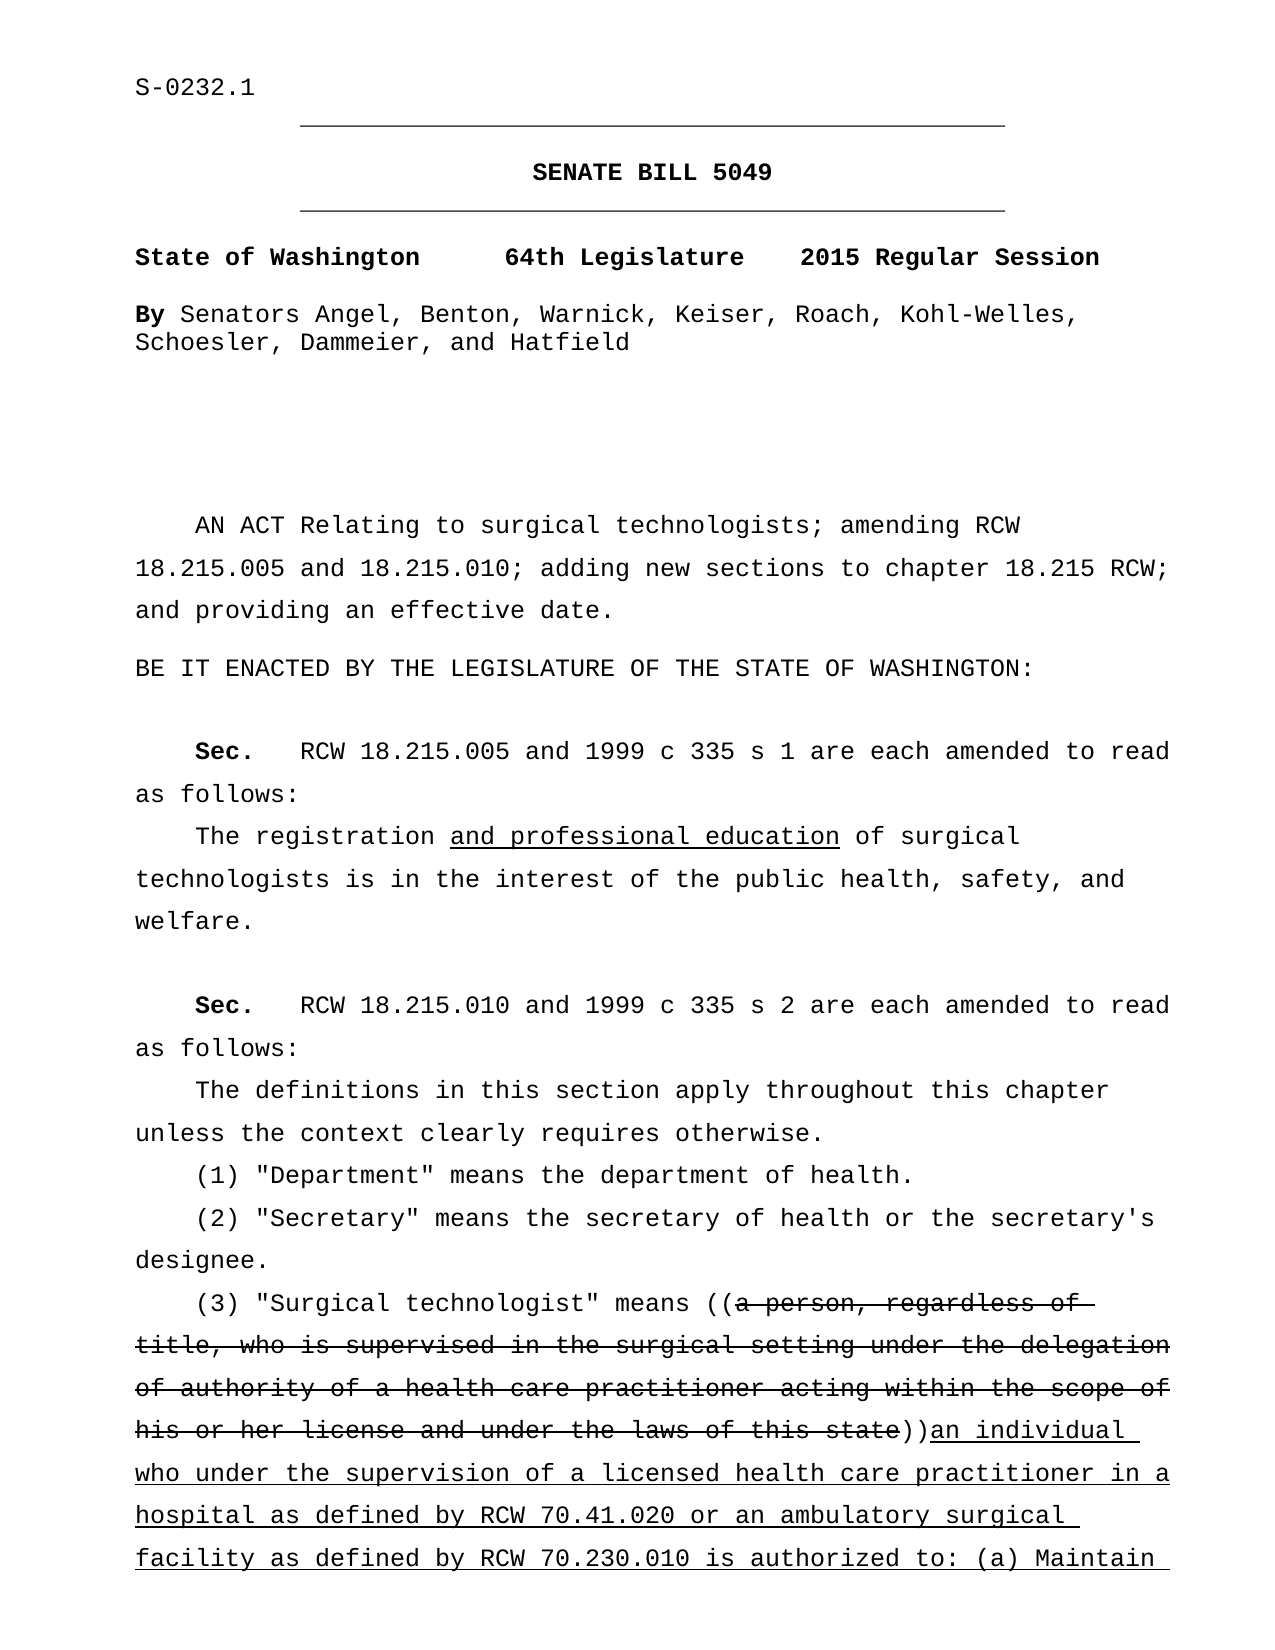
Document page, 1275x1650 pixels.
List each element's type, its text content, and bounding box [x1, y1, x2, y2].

text Sec. RCW 18.215.005 and 1999 c 335 s 1 are each amended to read as follows: [135, 726, 1170, 811]
text _______________________________________________ [135, 188, 1170, 217]
text By Senators Angel, Benton, Warnick, Keiser, Roach, Kohl-Welles, Schoesler, Dammeier, and Hatfield [135, 302, 1170, 358]
text AN ACT Relating to surgical technologists; amending RCW 18.215.005 and 18.215.010; adding new sections to chapter 18.215 RCW; and providing an effective date. [135, 500, 1170, 627]
text BE IT ENACTED BY THE LEGISLATURE OF THE STATE OF WASHINGTON: [135, 656, 1170, 684]
text (1) "Department" means the department of health. [135, 1150, 1170, 1192]
text _______________________________________________ [135, 103, 1170, 132]
text The registration and professional education of surgical technologists is in the interest of the public health, safety, and welfare. [135, 811, 1170, 938]
text The definitions in this section apply throughout this chapter unless the context clearly requires otherwise. [135, 1065, 1170, 1150]
text S-0232.1 [135, 75, 1170, 103]
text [135, 1485, 1170, 1569]
text SENATE BILL 5049 [135, 160, 1170, 188]
text (2) "Secretary" means the secretary of health or the secretary's designee. [135, 1192, 1170, 1277]
text Sec. RCW 18.215.010 and 1999 c 335 s 2 are each amended to read as follows: [135, 980, 1170, 1065]
text State of Washington 64th Legislature 2015 Regular Session [135, 245, 1170, 273]
